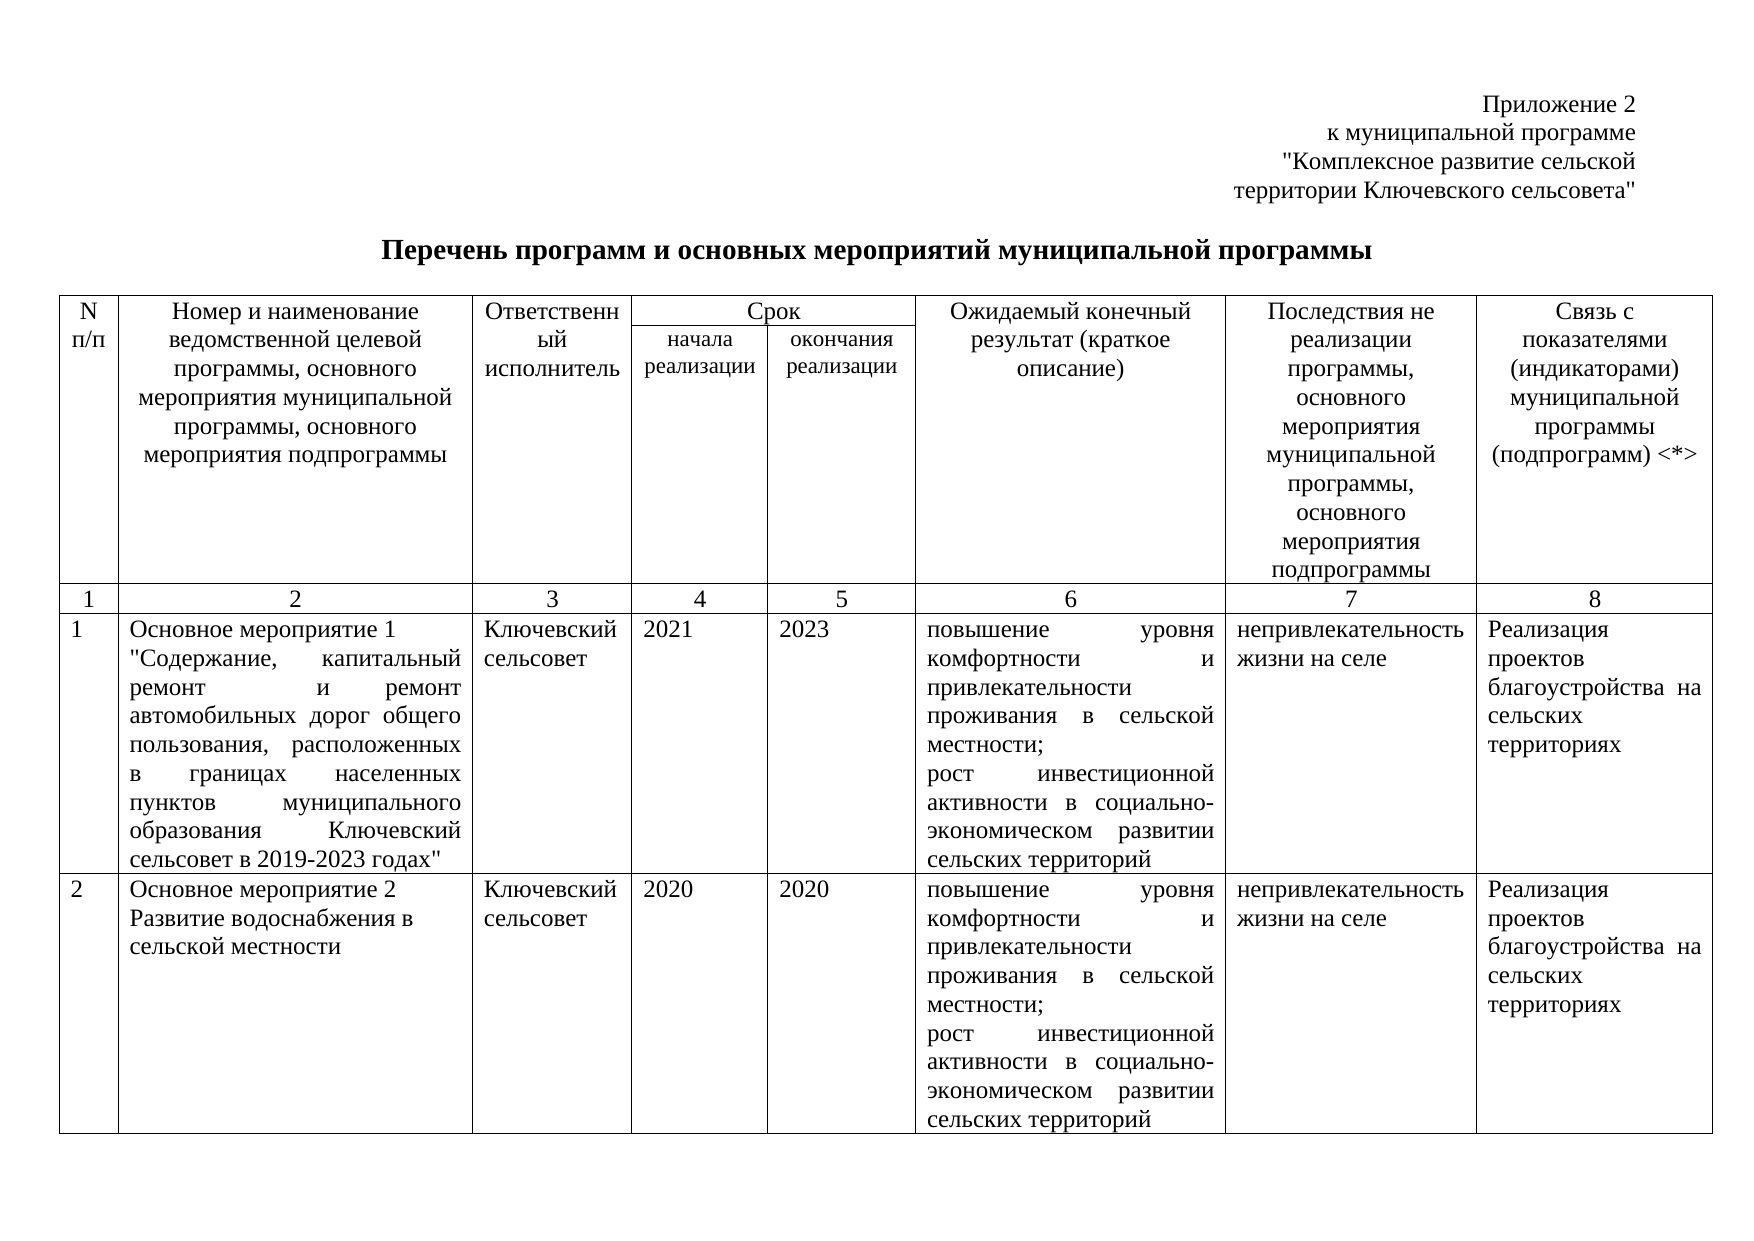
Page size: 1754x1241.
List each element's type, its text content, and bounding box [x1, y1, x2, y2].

table_cell 2023 [768, 614, 915, 873]
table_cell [1226, 874, 1476, 1133]
table_cell 2 [60, 874, 118, 1133]
table_header Связь с показателями (индикаторами) муниципальной программы (подпрограмм) <*> [1477, 296, 1712, 583]
table_header Ответственный исполнитель [473, 296, 631, 583]
text "Комплексное развитие сельской [118, 146, 1636, 175]
table_cell 6 [916, 584, 1225, 613]
table_cell начала реализации [632, 326, 767, 583]
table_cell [473, 874, 631, 1133]
table_cell 8 [1477, 584, 1712, 613]
table_cell 4 [632, 584, 767, 613]
table_cell Основное мероприятие 1 "Содержание, капитальный ремонт и ремонт автомобильных дорог общего пользования, расположенных в границах населенных пунктов муниципального образования Ключевский сельсовет в 2019-2023 годах" [119, 614, 472, 873]
table_cell Основное мероприятие 2 Развитие водоснабжения в сельской местности [119, 874, 472, 1133]
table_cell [1477, 874, 1712, 1133]
text территории Ключевского сельсовета" [118, 175, 1636, 204]
table_cell 2021 [632, 614, 767, 873]
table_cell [916, 874, 1225, 1133]
table_cell 3 [473, 584, 631, 613]
table_cell 2 [119, 584, 472, 613]
table_cell 1 [60, 584, 118, 613]
table_header Срок [632, 296, 915, 324]
text к муниципальной программе [118, 117, 1636, 146]
table_cell 5 [768, 584, 915, 613]
table_header N п/п [60, 296, 118, 583]
table_cell окончания реализации [768, 326, 915, 583]
table_header Номер и наименование ведомственной целевой программы, основного мероприятия муниципальной программы, основного мероприятия подпрограммы [119, 296, 472, 583]
table_cell непривлекательность жизни на селе [1226, 614, 1476, 873]
text Приложение 2 [118, 89, 1636, 117]
text Перечень программ и основных мероприятий муниципальной программы [118, 232, 1636, 266]
table_cell 7 [1226, 584, 1476, 613]
table_cell 2020 [768, 874, 915, 1133]
table_header Последствия не реализации программы, основного мероприятия муниципальной программы, основного мероприятия подпрограммы [1226, 296, 1476, 583]
table_cell 2020 [632, 874, 767, 1133]
table_header Ожидаемый конечный результат (краткое описание) [916, 296, 1225, 583]
table_cell Ключевский сельсовет [473, 614, 631, 873]
table_cell Реализация проектов благоустройства на сельских территориях [1477, 614, 1712, 873]
table_cell 1 [60, 614, 118, 873]
